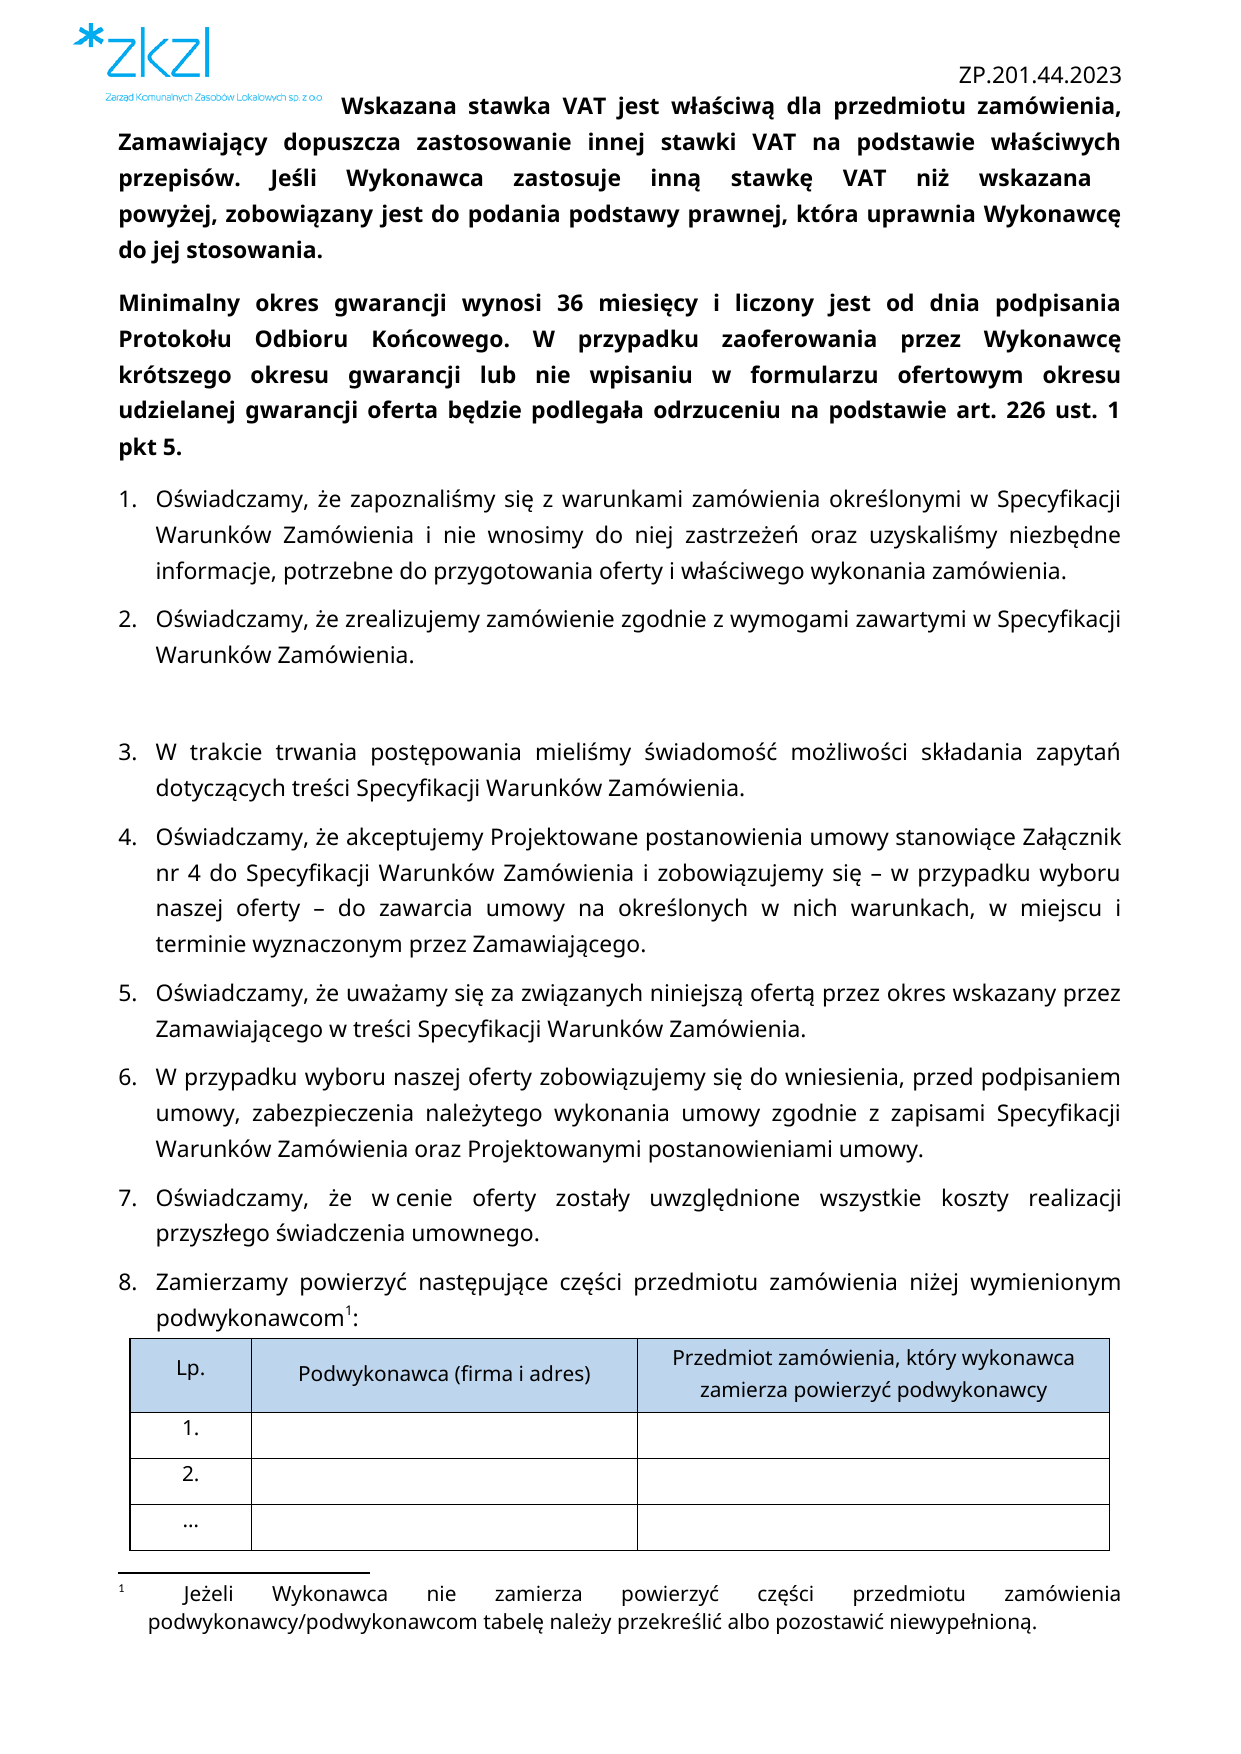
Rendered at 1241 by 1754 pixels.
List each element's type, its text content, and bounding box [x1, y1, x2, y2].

table_cell 1. [131, 1413, 251, 1458]
table_header Przedmiot zamówienia, który wykonawca zamierza powierzyć podwykonawcy [638, 1339, 1109, 1412]
table_cell [252, 1459, 637, 1504]
picture [72, 23, 323, 102]
list W przypadku wyboru naszej oferty zobowiązujemy się do wniesienia, przed podpisaniem umowy, zabezpieczenia należytego wykonania umowy zgodnie z zapisami Specyfikacji Warunków Zamówienia oraz Projektowanymi postanowieniami umowy. [118, 1061, 1122, 1164]
table_header Lp. [131, 1339, 251, 1412]
text Minimalny okres gwarancji wynosi 36 miesięcy i liczony jest od dnia podpisania Protokołu Odbioru Końcowego. W przypadku zaoferowania przez Wykonawcę krótszego okresu gwarancji lub nie wpisaniu w formularzu ofertowym okresu udzielanej gwarancji oferta będzie podlegała odrzuceniu na podstawie art. 226 ust. 1 pkt 5. [118, 287, 1122, 462]
table_header Podwykonawca (firma i adres) [252, 1339, 637, 1412]
table_cell [252, 1413, 637, 1458]
list Oświadczamy, że uważamy się za związanych niniejszą ofertą przez okres wskazany przez Zamawiającego w treści Specyfikacji Warunków Zamówienia. [118, 977, 1122, 1044]
list Oświadczamy, że akceptujemy Projektowane postanowienia umowy stanowiące Załącznik nr 4 do Specyfikacji Warunków Zamówienia i zobowiązujemy się – w przypadku wyboru naszej oferty – do zawarcia umowy na określonych w nich warunkach, w miejscu i terminie wyznaczonym przez Zamawiającego. [118, 821, 1122, 959]
list W trakcie trwania postępowania mieliśmy świadomość możliwości składania zapytań dotyczących treści Specyfikacji Warunków Zamówienia. [118, 736, 1122, 803]
text Wskazana stawka VAT jest właściwą dla przedmiotu zamówienia, Zamawiający dopuszcza zastosowanie innej stawki VAT na podstawie właściwych przepisów. Jeśli Wykonawca zastosuje inną stawkę VAT niż wskazana powyżej, zobowiązany jest do podania podstawy prawnej, która uprawnia Wykonawcę do jej stosowania. [118, 90, 1122, 265]
list Oświadczamy, że w cenie oferty zostały uwzględnione wszystkie koszty realizacji przyszłego świadczenia umownego. [118, 1181, 1122, 1249]
table_cell [252, 1505, 637, 1550]
table_cell [638, 1459, 1109, 1504]
table_cell 2. [131, 1459, 251, 1504]
list Oświadczamy, że zapoznaliśmy się z warunkami zamówienia określonymi w Specyfikacji Warunków Zamówienia i nie wnosimy do niej zastrzeżeń oraz uzyskaliśmy niezbędne informacje, potrzebne do przygotowania oferty i właściwego wykonania zamówienia. [118, 483, 1122, 586]
list Zamierzamy powierzyć następujące części przedmiotu zamówienia niżej wymienionym podwykonawcom: [118, 1266, 1122, 1333]
table_cell … [131, 1505, 251, 1550]
table_cell [638, 1505, 1109, 1550]
list Oświadczamy, że zrealizujemy zamówienie zgodnie z wymogami zawartymi w Specyfikacji Warunków Zamówienia. [118, 603, 1122, 671]
table_cell [638, 1413, 1109, 1458]
